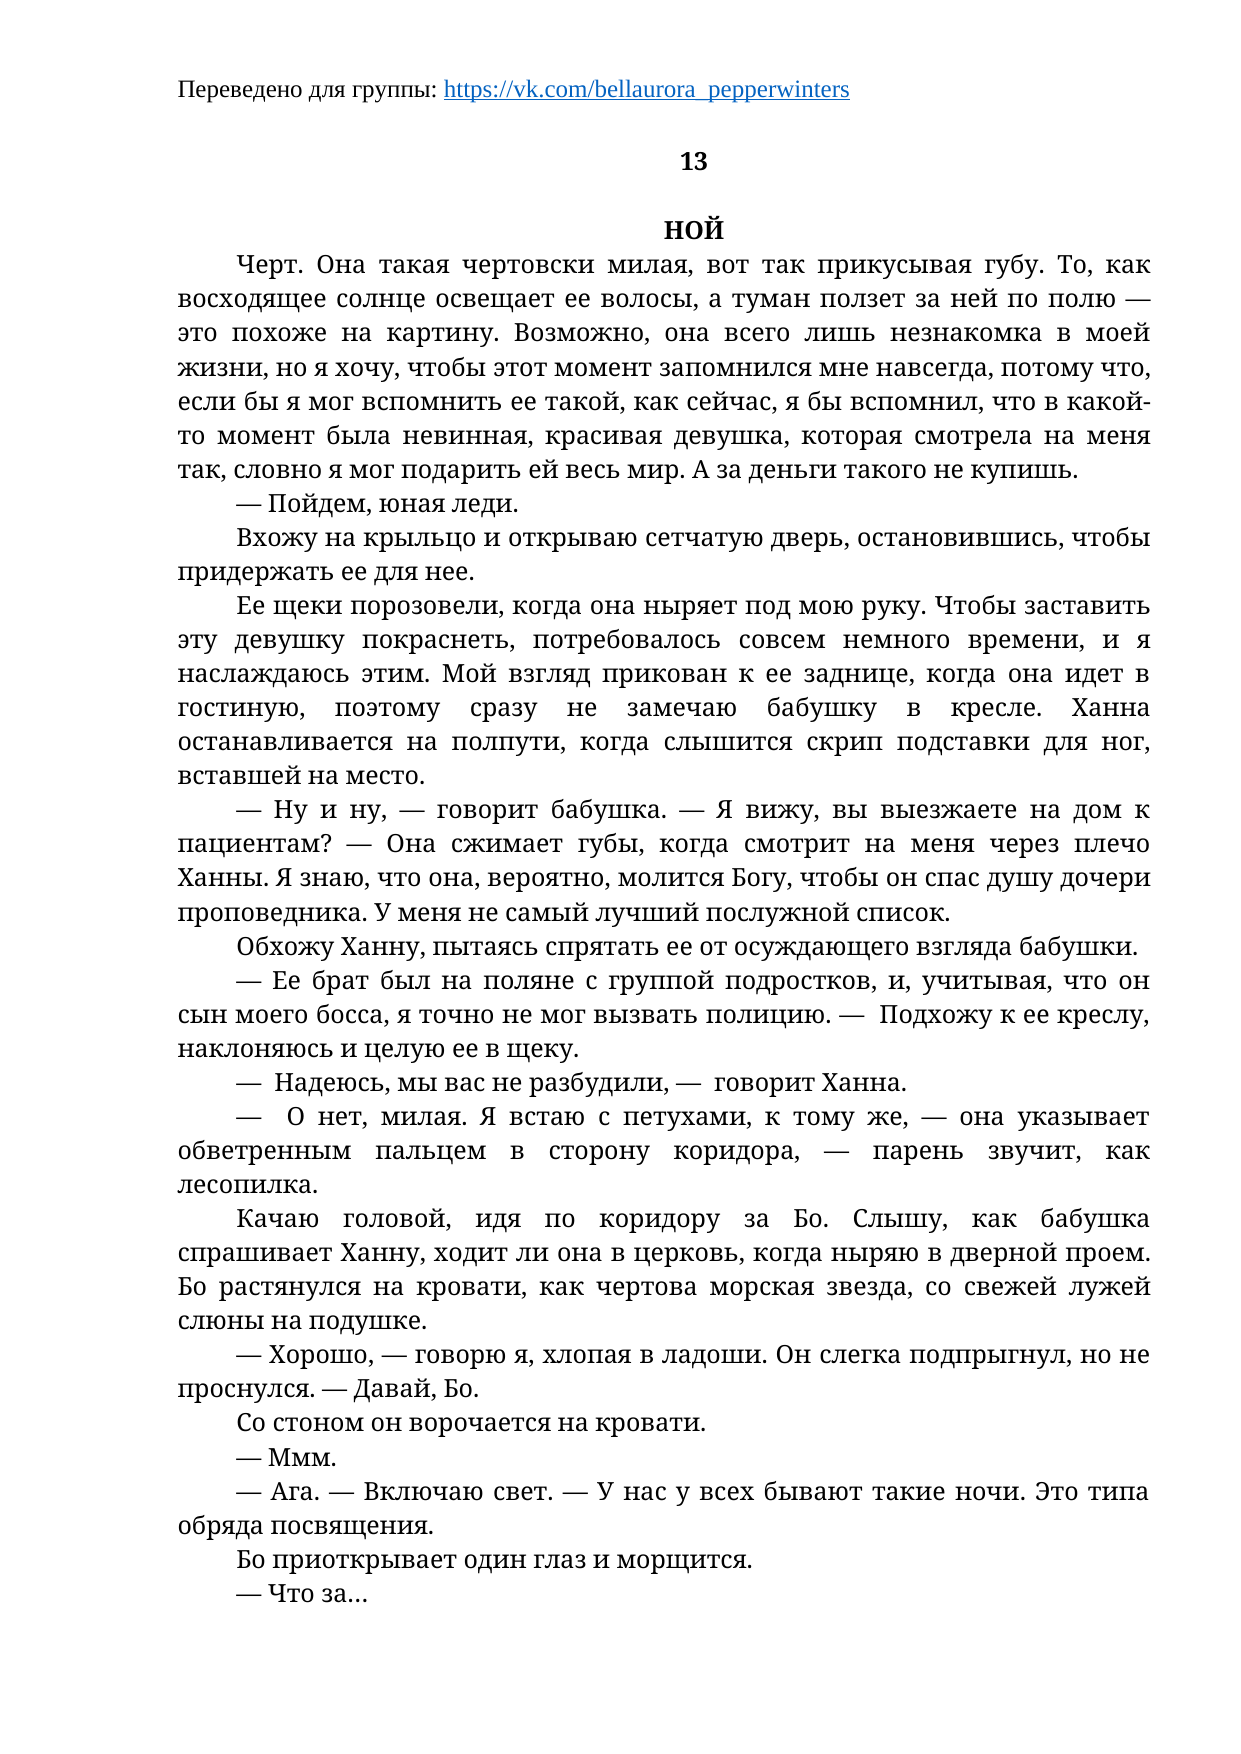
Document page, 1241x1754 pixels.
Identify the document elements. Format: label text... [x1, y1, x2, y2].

text Вхожу на крыльцо и открываю сетчатую дверь, остановившись, чтобы придержать ее для нее. [177, 519, 1152, 588]
text — Ага. — Включаю свет. — У нас у всех бывают такие ночи. Это типа обряда посвящения. [177, 1473, 1152, 1541]
text Бо приоткрывает один глаз и морщится. [177, 1541, 1152, 1575]
text Обхожу Ханну, пытаясь спрятать ее от осуждающего взгляда бабушки. [177, 928, 1152, 962]
text Со стоном он ворочается на кровати. [177, 1405, 1152, 1439]
text — Что за… [177, 1575, 1152, 1609]
text Черт. Она такая чертовски милая, вот так прикусывая губу. То, как восходящее солнце освещает ее волосы, а туман ползет за ней по полю — это похоже на картину. Возможно, она всего лишь незнакомка в моей жизни, но я хочу, чтобы этот момент запомнился мне навсегда, потому что, если бы я мог вспомнить ее такой, как сейчас, я бы вспомнил, что в какой-то момент была невинная, красивая девушка, которая смотрела на меня так, словно я мог подарить ей весь мир. А за деньги такого не купишь. [177, 247, 1152, 485]
text — Ну и ну, — говорит бабушка. — Я вижу, вы выезжаете на дом к пациентам? — Она сжимает губы, когда смотрит на меня через плечо Ханны. Я знаю, что она, вероятно, молится Богу, чтобы он спас душу дочери проповедника. У меня не самый лучший послужной список. [177, 792, 1152, 928]
text — О нет, милая. Я встаю с петухами, к тому же, — она указывает обветренным пальцем в сторону коридора, — парень звучит, как лесопилка. [177, 1098, 1152, 1201]
text — Ммм. [177, 1439, 1152, 1473]
text НОЙ [177, 213, 1152, 247]
text Качаю головой, идя по коридору за Бо. Слышу, как бабушка спрашивает Ханну, ходит ли она в церковь, когда ныряю в дверной проем. Бо растянулся на кровати, как чертова морская звезда, со свежей лужей слюны на подушке. [177, 1201, 1152, 1337]
subtitle 13 [177, 143, 1152, 177]
text — Хорошо, — говорю я, хлопая в ладоши. Он слегка подпрыгнул, но не проснулся. — Давай, Бо. [177, 1337, 1152, 1405]
text Ее щеки порозовели, когда она ныряет под мою руку. Чтобы заставить эту девушку покраснеть, потребовалось совсем немного времени, и я наслаждаюсь этим. Мой взгляд прикован к ее заднице, когда она идет в гостиную, поэтому сразу не замечаю бабушку в кресле. Ханна останавливается на полпути, когда слышится скрип подставки для ног, вставшей на место. [177, 588, 1152, 792]
text — Ее брат был на поляне с группой подростков, и, учитывая, что он сын моего босса, я точно не мог вызвать полицию. — Подхожу к ее креслу, наклоняюсь и целую ее в щеку. [177, 962, 1152, 1064]
text — Пойдем, юная леди. [177, 485, 1152, 519]
text — Надеюсь, мы вас не разбудили, — говорит Ханна. [177, 1064, 1152, 1098]
